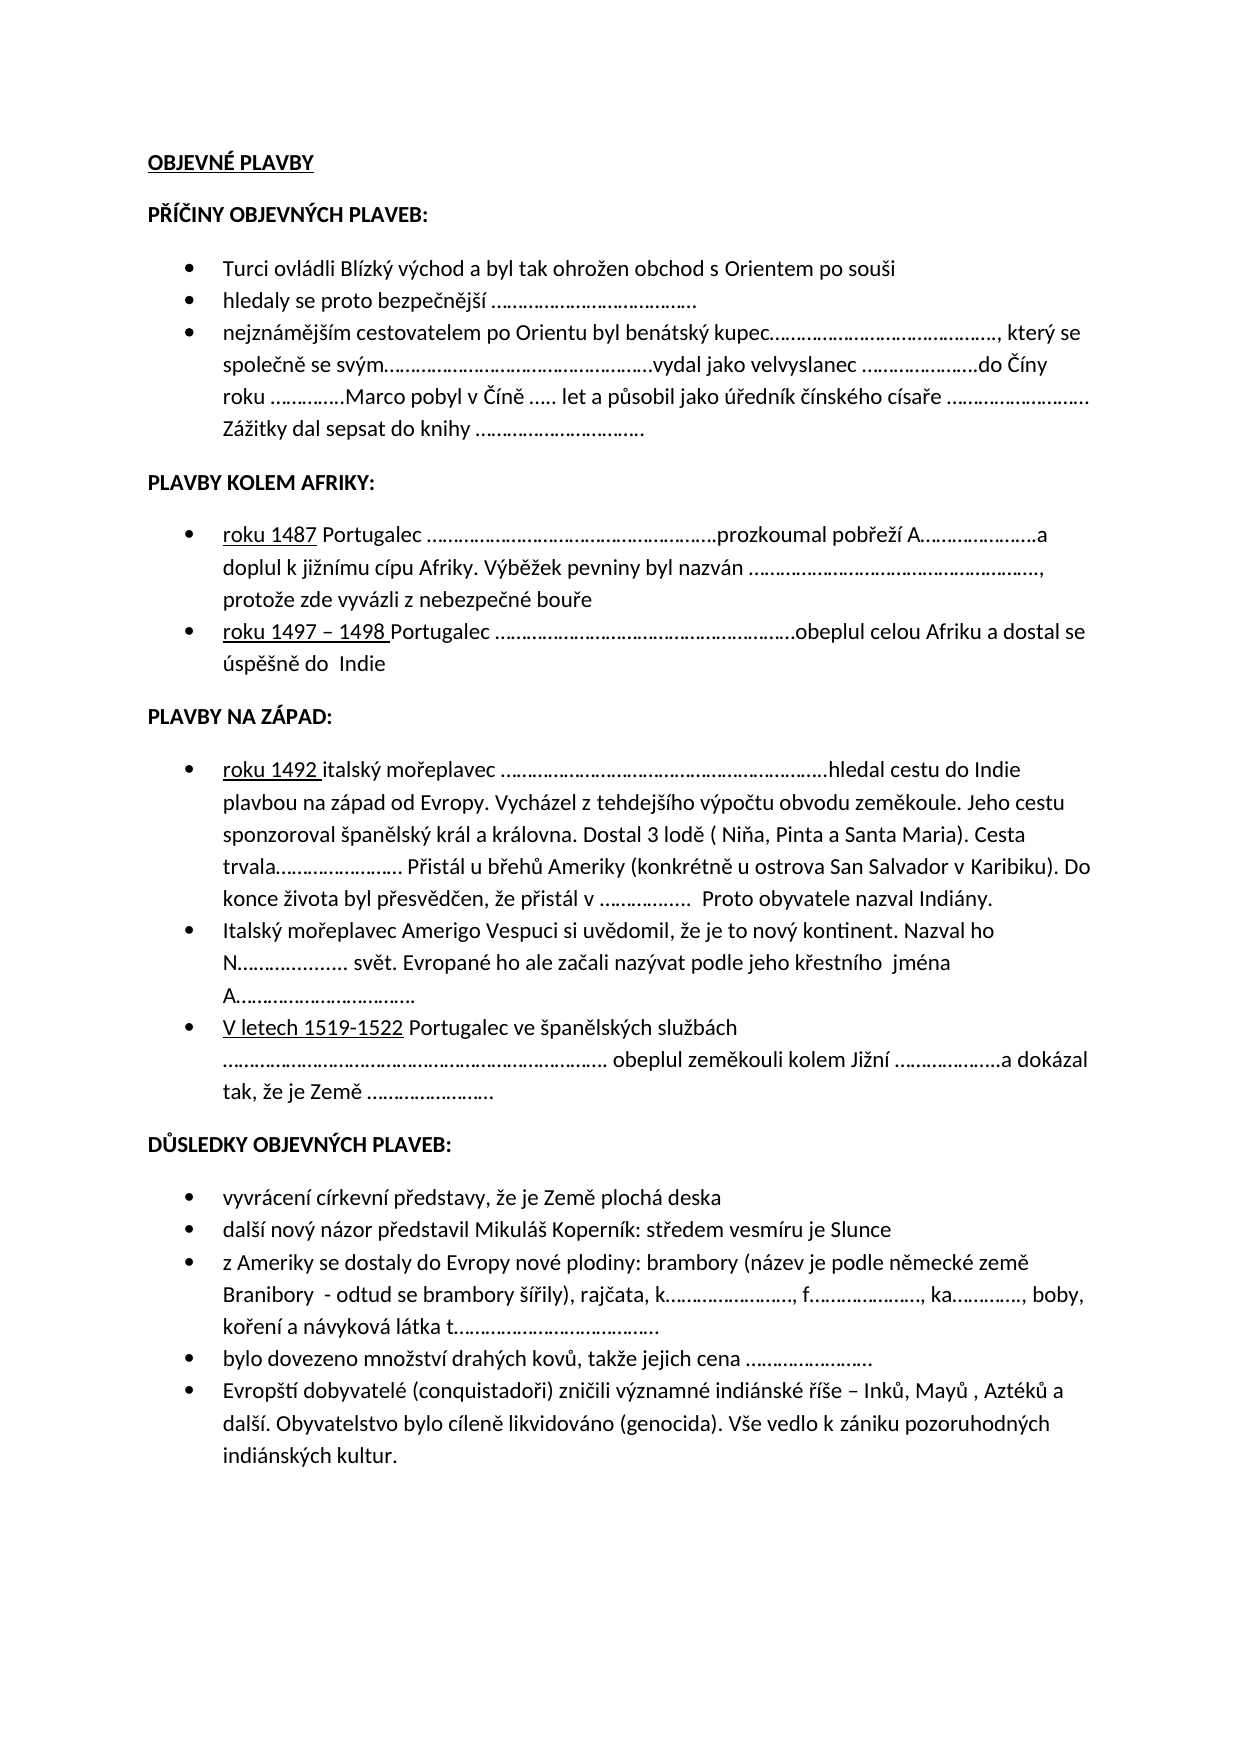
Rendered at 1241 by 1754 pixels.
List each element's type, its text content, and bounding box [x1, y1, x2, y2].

list hledaly se proto bezpečnější ………………………………… [185, 286, 1093, 314]
text DŮSLEDKY OBJEVNÝCH PLAVEB: [148, 1130, 1093, 1158]
list Italský mořeplavec Amerigo Vespuci si uvědomil, že je to nový kontinent. Nazval ho N………........... svět. Evropané ho ale začali nazývat podle jeho křestního jména A……………………………. [185, 916, 1093, 1009]
list bylo dovezeno množství drahých kovů, takže jejich cena …………………… [185, 1344, 1093, 1372]
list další nový názor představil Mikuláš Koperník: středem vesmíru je Slunce [185, 1216, 1093, 1243]
list vyvrácení církevní představy, že je Země plochá deska [185, 1183, 1093, 1211]
text PLAVBY KOLEM AFRIKY: [148, 468, 1093, 496]
list roku 1492 italský mořeplavec ……………………………………………………..hledal cestu do Indie plavbou na západ od Evropy. Vycházel z tehdejšího výpočtu obvodu zeměkoule. Jeho cestu sponzoroval španělský král a královna. Dostal 3 lodě ( Niňa, Pinta a Santa Maria). Cesta trvala…………………… Přistál u břehů Ameriky (konkrétně u ostrova San Salvador v Karibiku). Do konce života byl přesvědčen, že přistál v …………..... Proto obyvatele nazval Indiány. [185, 755, 1093, 912]
list V letech 1519-1522 Portugalec ve španělských službách ………………………………………………………………. obeplul zeměkouli kolem Jižní ………………..a dokázal tak, že je Země …………………… [185, 1013, 1093, 1105]
list Turci ovládli Blízký východ a byl tak ohrožen obchod s Orientem po souši [185, 254, 1093, 282]
text PLAVBY NA ZÁPAD: [148, 702, 1093, 730]
text PŘÍČINY OBJEVNÝCH PLAVEB: [148, 201, 1093, 229]
list Evropští dobyvatelé (conquistadoři) zničili významné indiánské říše – Inků, Mayů , Aztéků a další. Obyvatelstvo bylo cíleně likvidováno (genocida). Vše vedlo k zániku pozoruhodných indiánských kultur. [185, 1376, 1093, 1469]
list roku 1497 – 1498 Portugalec …………………………………………………obeplul celou Afriku a dostal se úspěšně do Indie [185, 617, 1093, 677]
list roku 1487 Portugalec ……………………………………………….prozkoumal pobřeží A………………….a doplul k jižnímu cípu Afriky. Výběžek pevniny byl nazván ………………………………………………., protože zde vyvázli z nebezpečné bouře [185, 521, 1093, 613]
list z Ameriky se dostaly do Evropy nové plodiny: brambory (název je podle německé země Branibory - odtud se brambory šířily), rajčata, k……………………, f…………………, ka…………., boby, koření a návyková látka t………………………………… [185, 1248, 1093, 1340]
list nejznámějším cestovatelem po Orientu byl benátský kupec……………………………………., který se společně se svým……………………………………………vydal jako velvyslanec ………………….do Číny roku …………..Marco pobyl v Číně ….. let a působil jako úředník čínského císaře ……………………… Zážitky dal sepsat do knihy ………………………….. [185, 318, 1093, 443]
text OBJEVNÉ PLAVBY [148, 148, 1093, 176]
